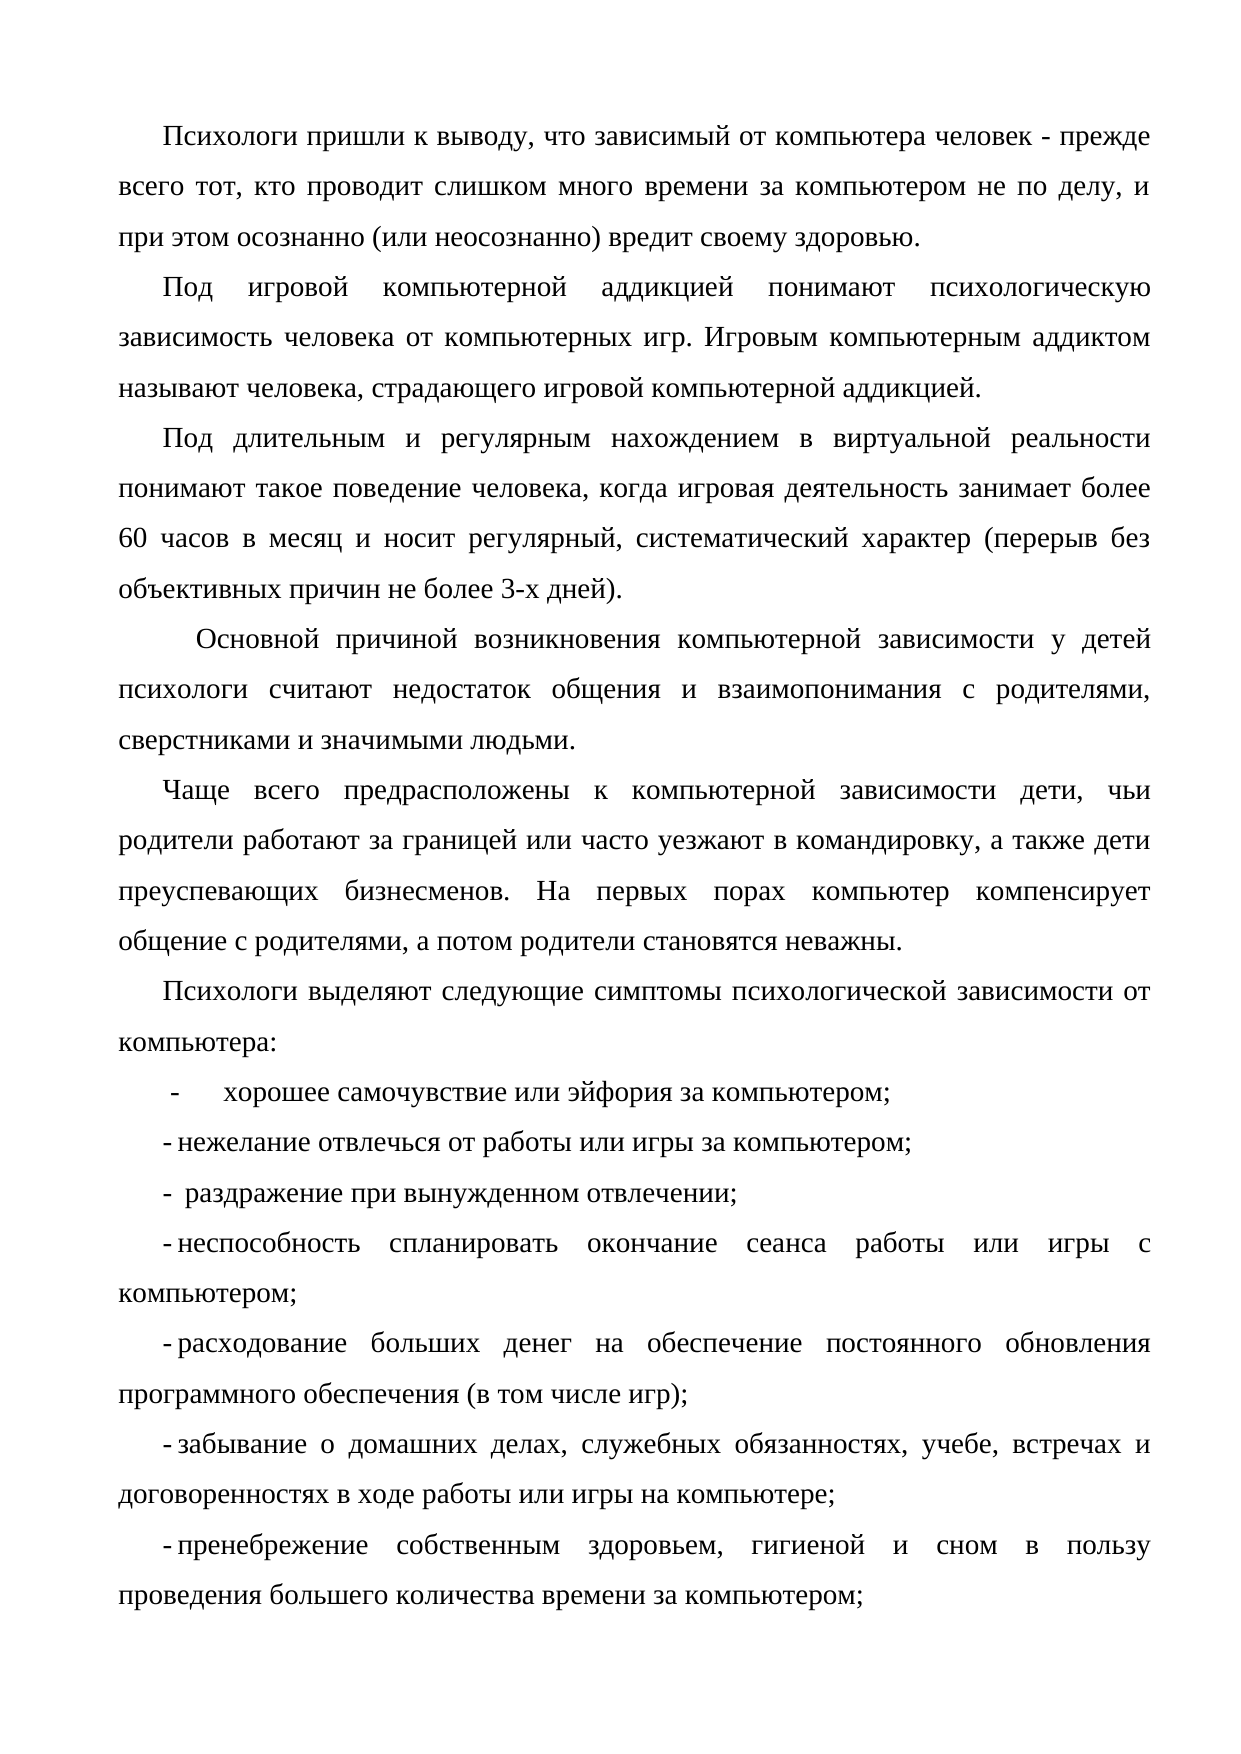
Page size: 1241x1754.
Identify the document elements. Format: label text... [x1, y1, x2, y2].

list - расходование больших денег на обеспечение постоянного обновления программного обеспечения (в том числе игр); [118, 1326, 1152, 1409]
list Психологи выделяют следующие симптомы психологической зависимости от компьютера: [118, 973, 1152, 1057]
list - раздражение при вынужденном отвлечении; [118, 1175, 1152, 1208]
list Под игровой компьютерной аддикцией понимают психологическую зависимость человека от компьютерных игр. Игровым компьютерным аддиктом называют человека, страдающего игровой компьютерной аддикцией. [118, 269, 1152, 403]
list - пренебрежение собственным здоровьем, гигиеной и сном в пользу проведения большего количества времени за компьютером; [118, 1527, 1152, 1611]
list - хорошее самочувствие или эйфория за компьютером; [118, 1074, 1152, 1108]
list - нежелание отвлечься от работы или игры за компьютером; [118, 1124, 1152, 1158]
list Основной причиной возникновения компьютерной зависимости у детей психологи считают недостаток общения и взаимопонимания с родителями, сверстниками и значимыми людьми. [118, 621, 1152, 755]
list Чаще всего предрасположены к компьютерной зависимости дети, чьи родители работают за границей или часто уезжают в командировку, а также дети преуспевающих бизнесменов. На первых порах компьютер компенсирует общение с родителями, а потом родители становятся неважны. [118, 772, 1152, 957]
list - забывание о домашних делах, служебных обязанностях, учебе, встречах и договоренностях в ходе работы или игры на компьютере; [118, 1426, 1152, 1510]
list - неспособность спланировать окончание сеанса работы или игры с компьютером; [118, 1225, 1152, 1309]
list Под длительным и регулярным нахождением в виртуальной реальности понимают такое поведение человека, когда игровая деятельность занимает более 60 часов в месяц и носит регулярный, систематический характер (перерыв без объективных причин не более 3-х дней). [118, 420, 1152, 604]
list Психологи пришли к выводу, что зависимый от компьютера человек - прежде всего тот, кто проводит слишком много времени за компьютером не по делу, и при этом осознанно (или неосознанно) вредит своему здоровью. [118, 118, 1152, 252]
